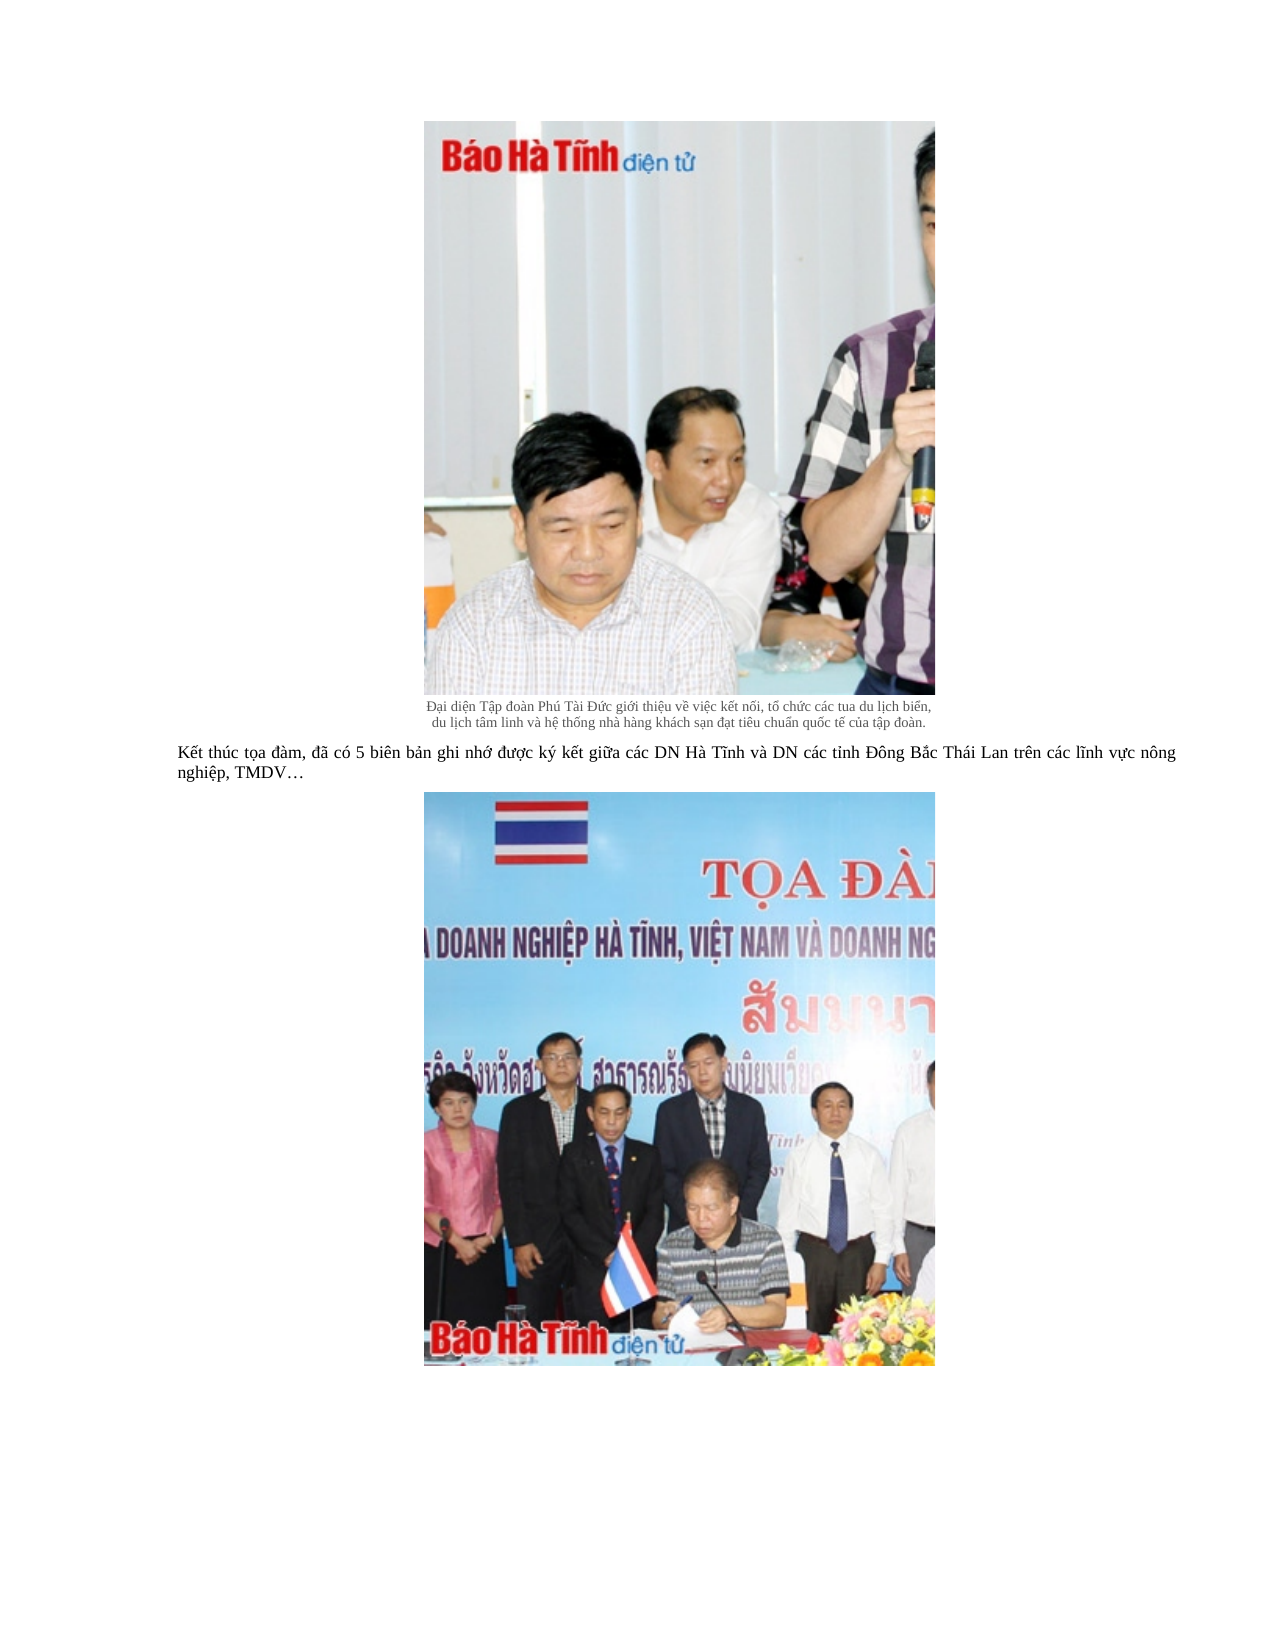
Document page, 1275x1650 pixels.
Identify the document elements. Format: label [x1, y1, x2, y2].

picture [424, 792, 936, 1366]
picture [424, 121, 936, 695]
table_header [176, 118, 1182, 1369]
